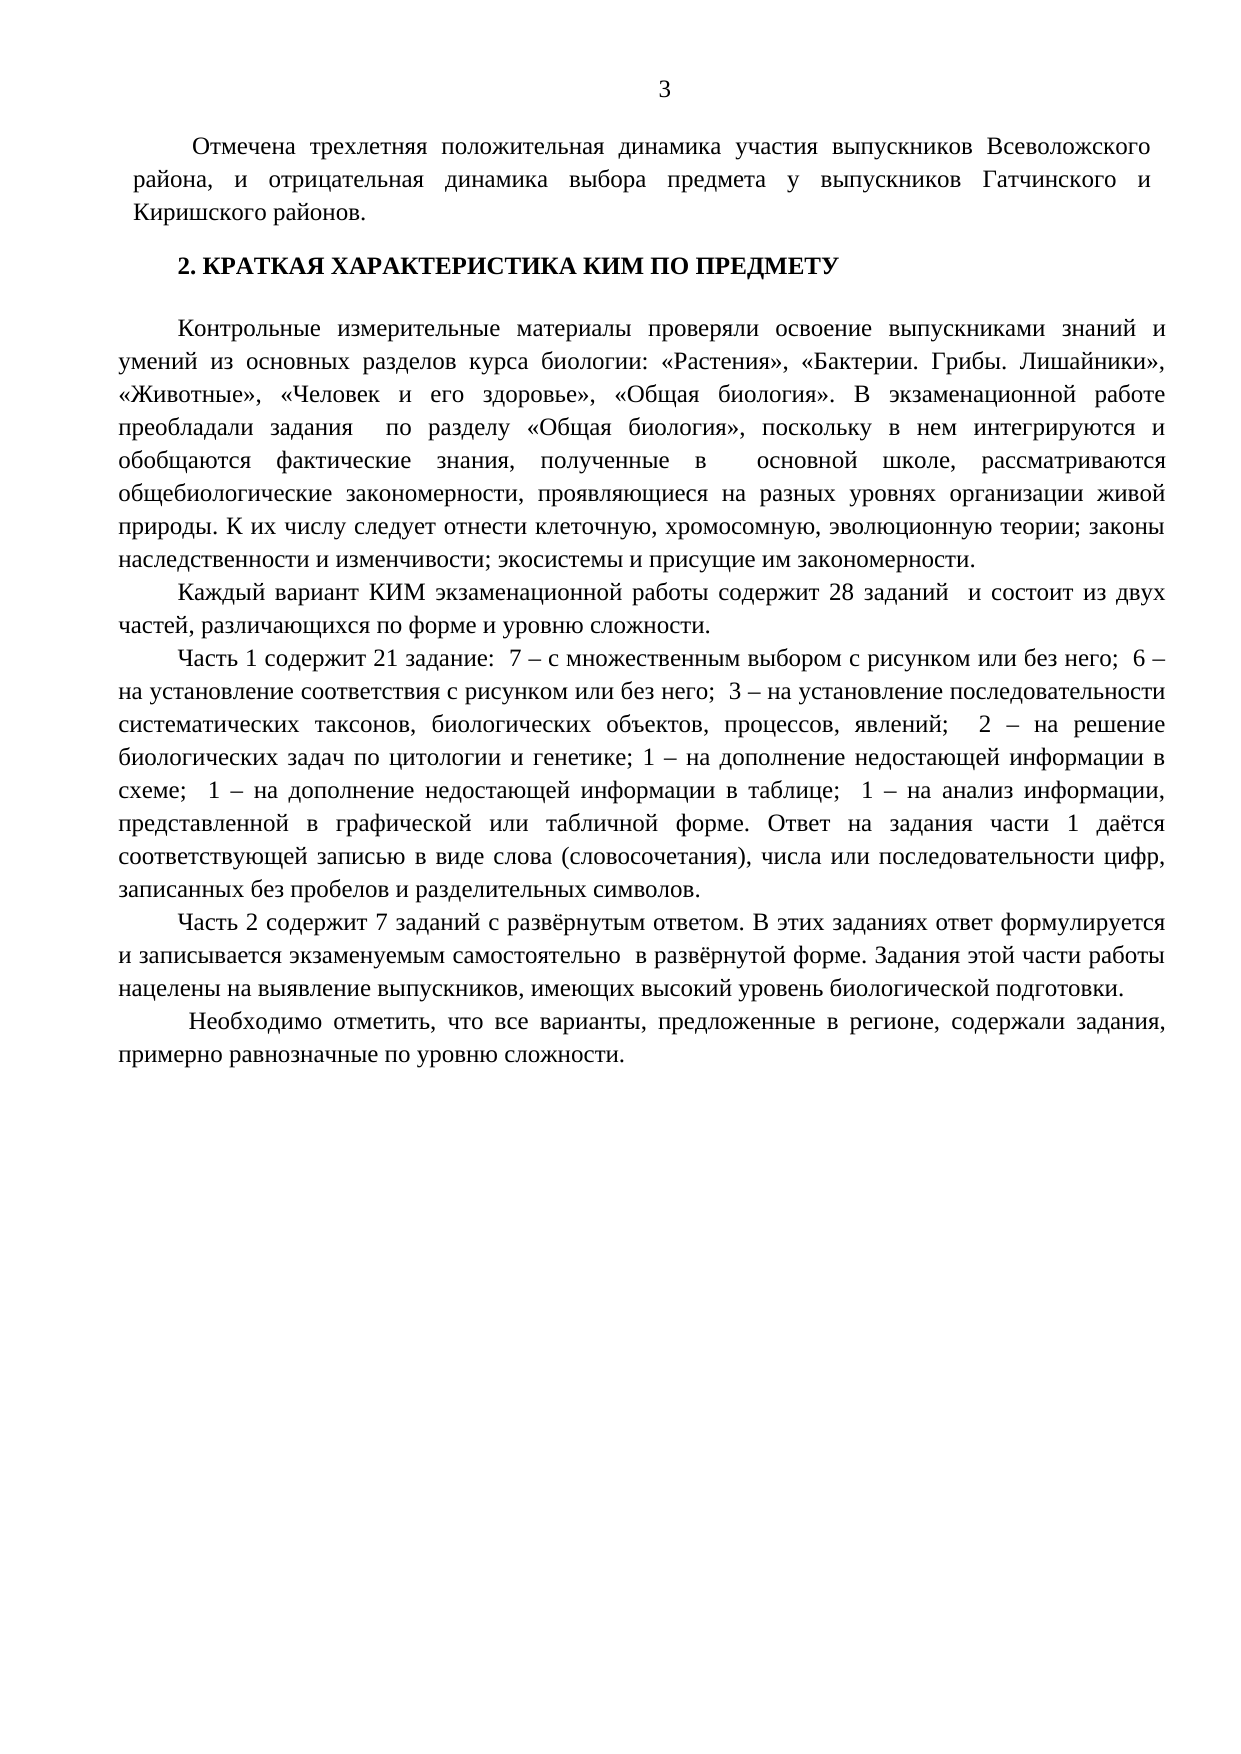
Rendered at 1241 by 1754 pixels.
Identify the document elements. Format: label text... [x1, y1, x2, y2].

text Необходимо отметить, что все варианты, предложенные в регионе, содержали задания, примерно равнозначные по уровню сложности. [118, 1006, 1167, 1068]
text Отмечена трехлетняя положительная динамика участия выпускников Всеволожского района, и отрицательная динамика выбора предмета у выпускников Гатчинского и Киришского районов. [133, 131, 1152, 226]
text Контрольные измерительные материалы проверяли освоение выпускниками знаний и умений из основных разделов курса биологии: «Растения», «Бактерии. Грибы. Лишайники», «Животные», «Человек и его здоровье», «Общая биология». В экзаменационной работе преобладали задания по разделу «Общая биология», поскольку в нем интегрируются и обобщаются фактические знания, полученные в основной школе, рассматриваются общебиологические закономерности, проявляющиеся на разных уровнях организации живой природы. К их числу следует отнести клеточную, хромосомную, эволюционную теории; законы наследственности и изменчивости; экосистемы и присущие им закономерности. [118, 313, 1167, 573]
text Часть 1 содержит 21 задание: 7 – с множественным выбором с рисунком или без него; 6 – на установление соответствия с рисунком или без него; 3 – на установление последовательности систематических таксонов, биологических объектов, процессов, явлений; 2 – на решение биологических задач по цитологии и генетике; 1 – на дополнение недостающей информации в схеме; 1 – на дополнение недостающей информации в таблице; 1 – на анализ информации, представленной в графической или табличной форме. Ответ на задания части 1 даётся соответствующей записью в виде слова (словосочетания), числа или последовательности цифр, записанных без пробелов и разделительных символов. [118, 643, 1167, 903]
text Часть 2 содержит 7 заданий с развёрнутым ответом. В этих заданиях ответ формулируется и записывается экзаменуемым самостоятельно в развёрнутой форме. Задания этой части работы нацелены на выявление выпускников, имеющих высокий уровень биологической подготовки. [118, 907, 1167, 1002]
text Каждый вариант КИМ экзаменационной работы содержит 28 заданий и состоит из двух частей, различающихся по форме и уровню сложности. [118, 577, 1167, 639]
subtitle 2. КРАТКАЯ ХАРАКТЕРИСТИКА КИМ ПО ПРЕДМЕТУ [133, 251, 1152, 280]
